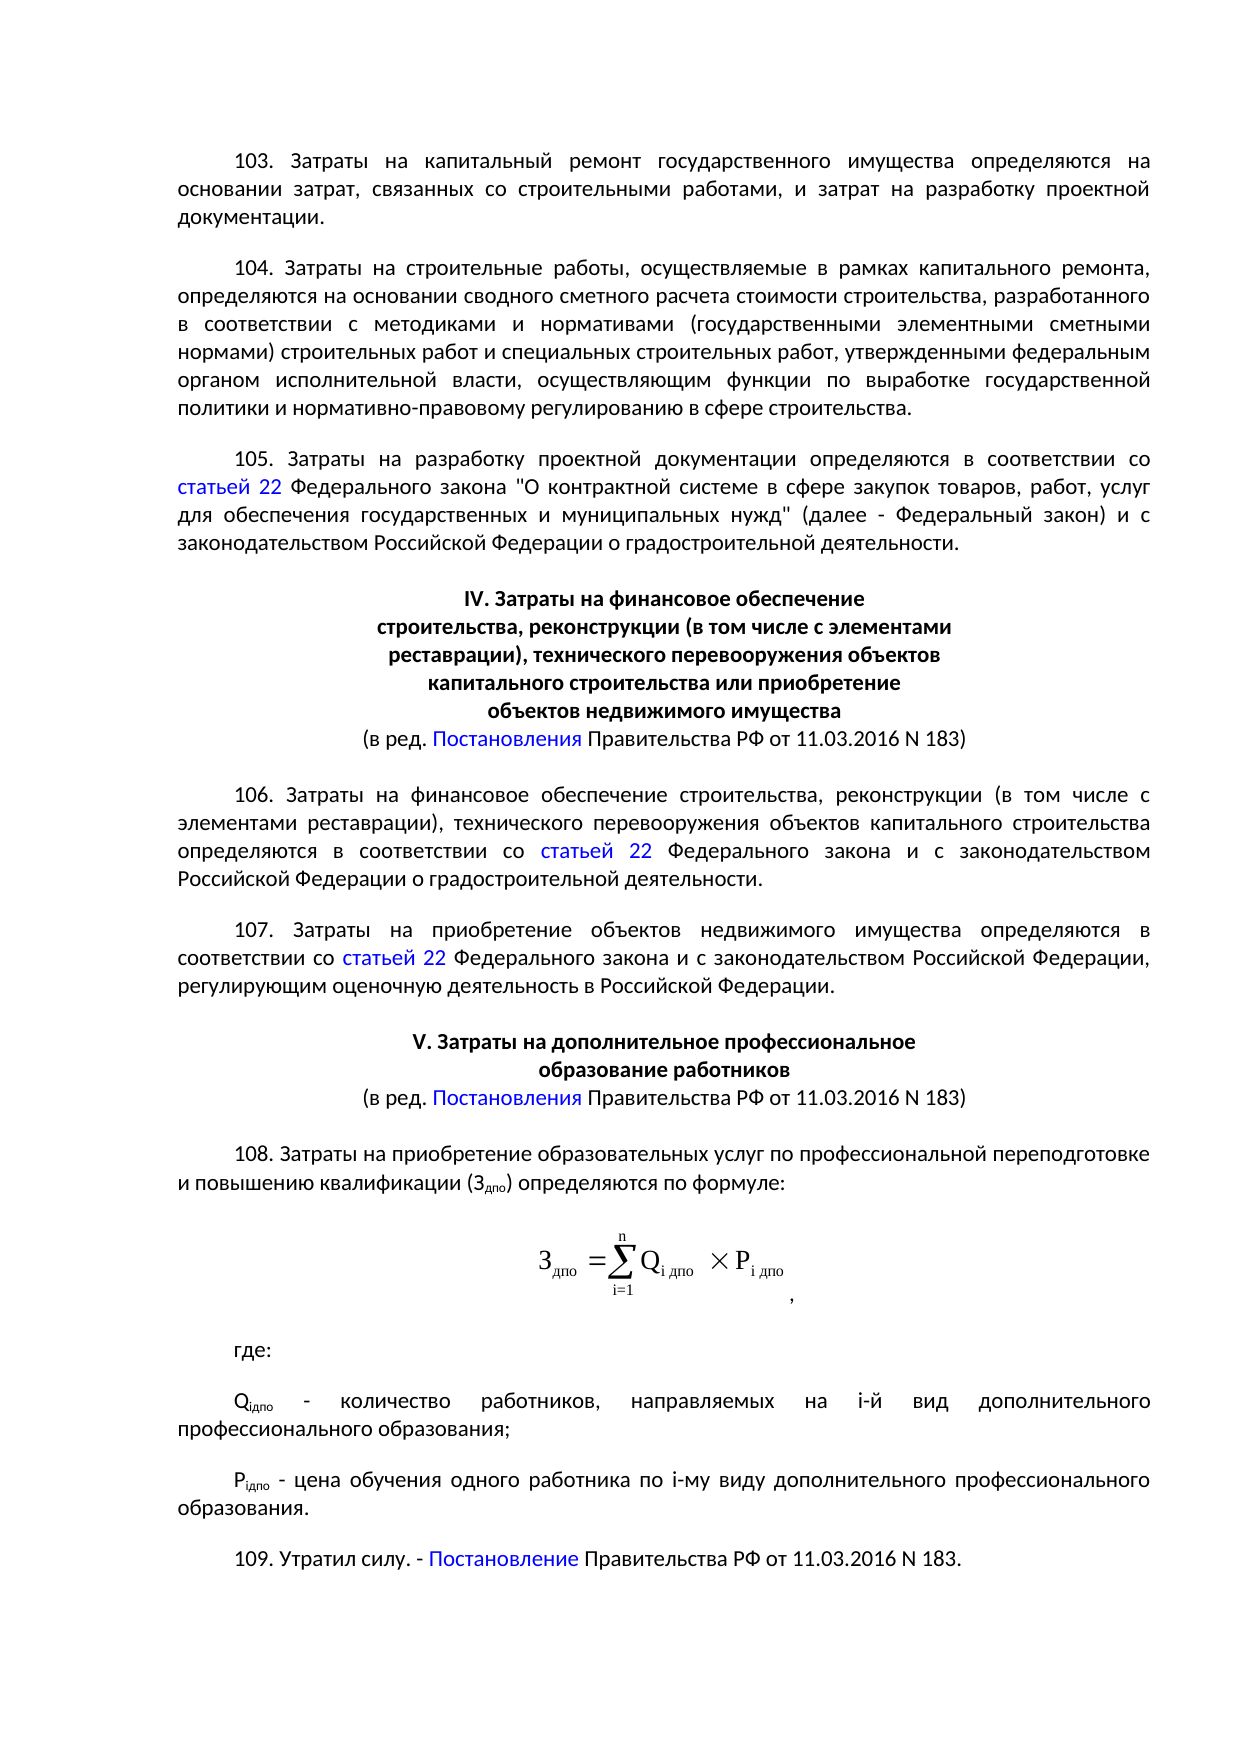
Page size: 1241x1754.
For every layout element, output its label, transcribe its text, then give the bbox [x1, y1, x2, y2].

text 105. Затраты на разработку проектной документации определяются в соответствии со статьей 22 Федерального закона "О контрактной системе в сфере закупок товаров, работ, услуг для обеспечения государственных и муниципальных нужд" (далее - Федеральный закон) и с законодательством Российской Федерации о градостроительной деятельности. [177, 444, 1152, 556]
text (в ред. Постановления Правительства РФ от 11.03.2016 N 183) [177, 724, 1152, 752]
title строительства, реконструкции (в том числе с элементами [177, 612, 1152, 640]
title капитального строительства или приобретение [177, 668, 1152, 696]
text 109. Утратил силу. - Постановление Правительства РФ от 11.03.2016 N 183. [177, 1544, 1152, 1572]
text 107. Затраты на приобретение объектов недвижимого имущества определяются в соответствии со статьей 22 Федерального закона и с законодательством Российской Федерации, регулирующим оценочную деятельность в Российской Федерации. [177, 915, 1152, 999]
text , [177, 1224, 1152, 1308]
text Qiдпо - количество работников, направляемых на i-й вид дополнительного профессионального образования; [177, 1387, 1152, 1443]
title IV. Затраты на финансовое обеспечение [177, 584, 1152, 612]
text Piдпо - цена обучения одного работника по i-му виду дополнительного профессионального образования. [177, 1466, 1152, 1522]
title образование работников [177, 1056, 1152, 1083]
text 104. Затраты на строительные работы, осуществляемые в рамках капитального ремонта, определяются на основании сводного сметного расчета стоимости строительства, разработанного в соответствии с методиками и нормативами (государственными элементными сметными нормами) строительных работ и специальных строительных работ, утвержденными федеральным органом исполнительной власти, осуществляющим функции по выработке государственной политики и нормативно-правовому регулированию в сфере строительства. [177, 253, 1152, 421]
title реставрации), технического перевооружения объектов [177, 640, 1152, 668]
text 106. Затраты на финансовое обеспечение строительства, реконструкции (в том числе с элементами реставрации), технического перевооружения объектов капитального строительства определяются в соответствии со статьей 22 Федерального закона и с законодательством Российской Федерации о градостроительной деятельности. [177, 780, 1152, 892]
title V. Затраты на дополнительное профессиональное [177, 1027, 1152, 1056]
text 108. Затраты на приобретение образовательных услуг по профессиональной переподготовке и повышению квалификации (Здпо) определяются по формуле: [177, 1139, 1152, 1196]
text (в ред. Постановления Правительства РФ от 11.03.2016 N 183) [177, 1083, 1152, 1112]
text где: [177, 1336, 1152, 1364]
title объектов недвижимого имущества [177, 696, 1152, 724]
text 103. Затраты на капитальный ремонт государственного имущества определяются на основании затрат, связанных со строительными работами, и затрат на разработку проектной документации. [177, 146, 1152, 230]
